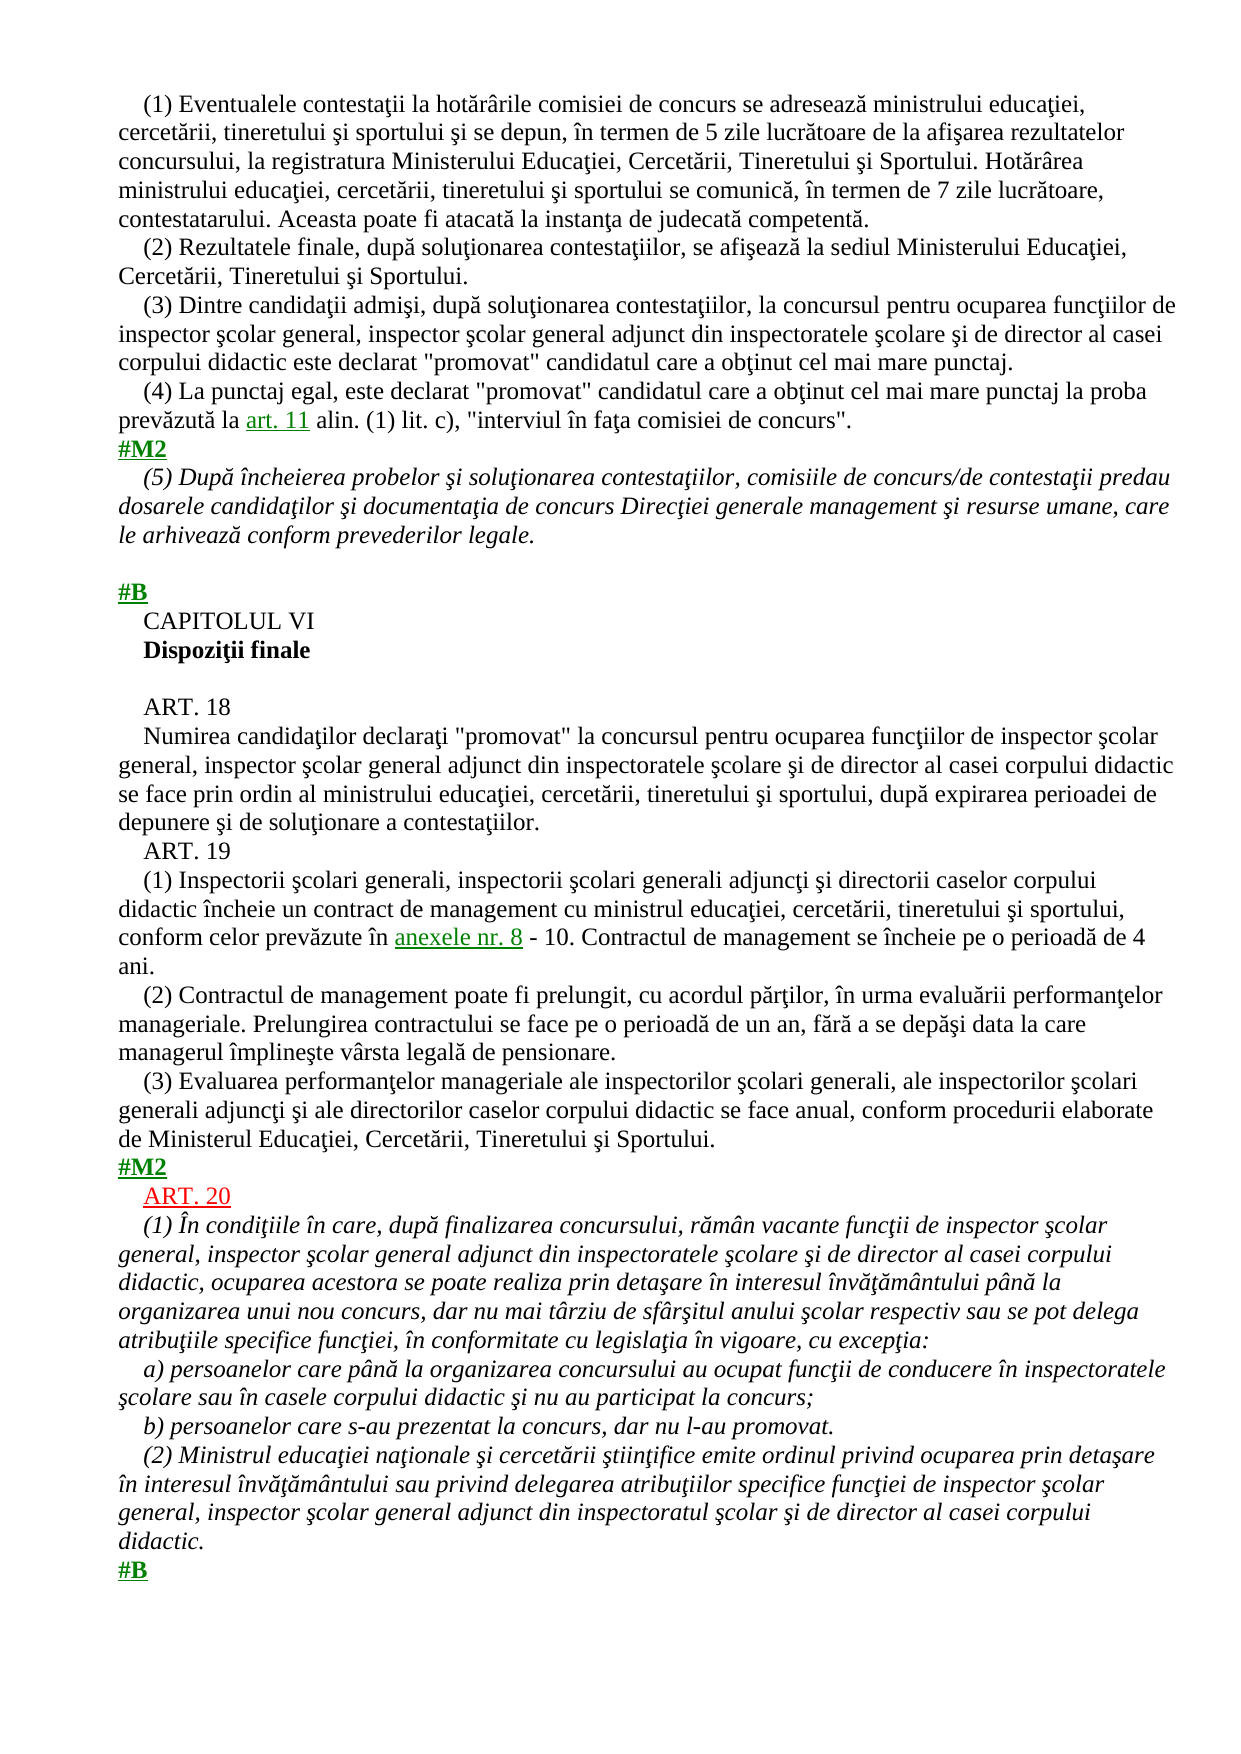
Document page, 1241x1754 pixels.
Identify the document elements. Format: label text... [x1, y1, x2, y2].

text (1) În condiţiile în care, după finalizarea concursului, rămân vacante funcţii de inspector şcolar general, inspector şcolar general adjunct din inspectoratele şcolare şi de director al casei corpului didactic, ocuparea acestora se poate realiza prin detaşare în interesul învăţământului până la organizarea unui nou concurs, dar nu mai târziu de sfârşitul anului şcolar respectiv sau se pot delega atribuţiile specifice funcţiei, în conformitate cu legislaţia în vigoare, cu excepţia: [118, 1210, 1181, 1354]
text (2) Rezultatele finale, după soluţionarea contestaţiilor, se afişează la sediul Ministerului Educaţiei, Cercetării, Tineretului şi Sportului. [118, 232, 1181, 290]
text ART. 19 [118, 836, 1181, 865]
text ART. 20 [118, 1181, 1181, 1210]
text b) persoanelor care s-au prezentat la concurs, dar nu l-au promovat. [118, 1411, 1181, 1440]
text (3) Dintre candidaţii admişi, după soluţionarea contestaţiilor, la concursul pentru ocuparea funcţiilor de inspector şcolar general, inspector şcolar general adjunct din inspectoratele şcolare şi de director al casei corpului didactic este declarat "promovat" candidatul care a obţinut cel mai mare punctaj. [118, 290, 1181, 376]
text (2) Ministrul educaţiei naţionale şi cercetării ştiinţifice emite ordinul privind ocuparea prin detaşare în interesul învăţământului sau privind delegarea atribuţiilor specifice funcţiei de inspector şcolar general, inspector şcolar general adjunct din inspectoratul şcolar şi de director al casei corpului didactic. [118, 1440, 1181, 1555]
text a) persoanelor care până la organizarea concursului au ocupat funcţii de conducere în inspectoratele şcolare sau în casele corpului didactic şi nu au participat la concurs; [118, 1354, 1181, 1411]
text #M2 [118, 1152, 1181, 1181]
text #B [118, 577, 1181, 606]
text (1) Inspectorii şcolari generali, inspectorii şcolari generali adjuncţi şi directorii caselor corpului didactic încheie un contract de management cu ministrul educaţiei, cercetării, tineretului şi sportului, conform celor prevăzute în anexele nr. 8 - 10. Contractul de management se încheie pe o perioadă de 4 ani. [118, 865, 1181, 980]
text #B [118, 1555, 1181, 1584]
text (4) La punctaj egal, este declarat "promovat" candidatul care a obţinut cel mai mare punctaj la proba prevăzută la art. 11 alin. (1) lit. c), "interviul în faţa comisiei de concurs". [118, 376, 1181, 434]
text (2) Contractul de management poate fi prelungit, cu acordul părţilor, în urma evaluării performanţelor manageriale. Prelungirea contractului se face pe o perioadă de un an, fără a se depăşi data la care managerul împlineşte vârsta legală de pensionare. [118, 980, 1181, 1066]
text (3) Evaluarea performanţelor manageriale ale inspectorilor şcolari generali, ale inspectorilor şcolari generali adjuncţi şi ale directorilor caselor corpului didactic se face anual, conform procedurii elaborate de Ministerul Educaţiei, Cercetării, Tineretului şi Sportului. [118, 1066, 1181, 1152]
text Dispoziţii finale [118, 635, 1181, 664]
text Numirea candidaţilor declaraţi "promovat" la concursul pentru ocuparea funcţiilor de inspector şcolar general, inspector şcolar general adjunct din inspectoratele şcolare şi de director al casei corpului didactic se face prin ordin al ministrului educaţiei, cercetării, tineretului şi sportului, după expirarea perioadei de depunere şi de soluţionare a contestaţiilor. [118, 721, 1181, 836]
text (5) După încheierea probelor şi soluţionarea contestaţiilor, comisiile de concurs/de contestaţii predau dosarele candidaţilor şi documentaţia de concurs Direcţiei generale management şi resurse umane, care le arhivează conform prevederilor legale. [118, 462, 1181, 549]
text (1) Eventualele contestaţii la hotărârile comisiei de concurs se adresează ministrului educaţiei, cercetării, tineretului şi sportului şi se depun, în termen de 5 zile lucrătoare de la afişarea rezultatelor concursului, la registratura Ministerului Educaţiei, Cercetării, Tineretului şi Sportului. Hotărârea ministrului educaţiei, cercetării, tineretului şi sportului se comunică, în termen de 7 zile lucrătoare, contestatarului. Aceasta poate fi atacată la instanţa de judecată competentă. [118, 89, 1181, 232]
text #M2 [118, 434, 1181, 462]
text ART. 18 [118, 692, 1181, 721]
text CAPITOLUL VI [118, 606, 1181, 635]
